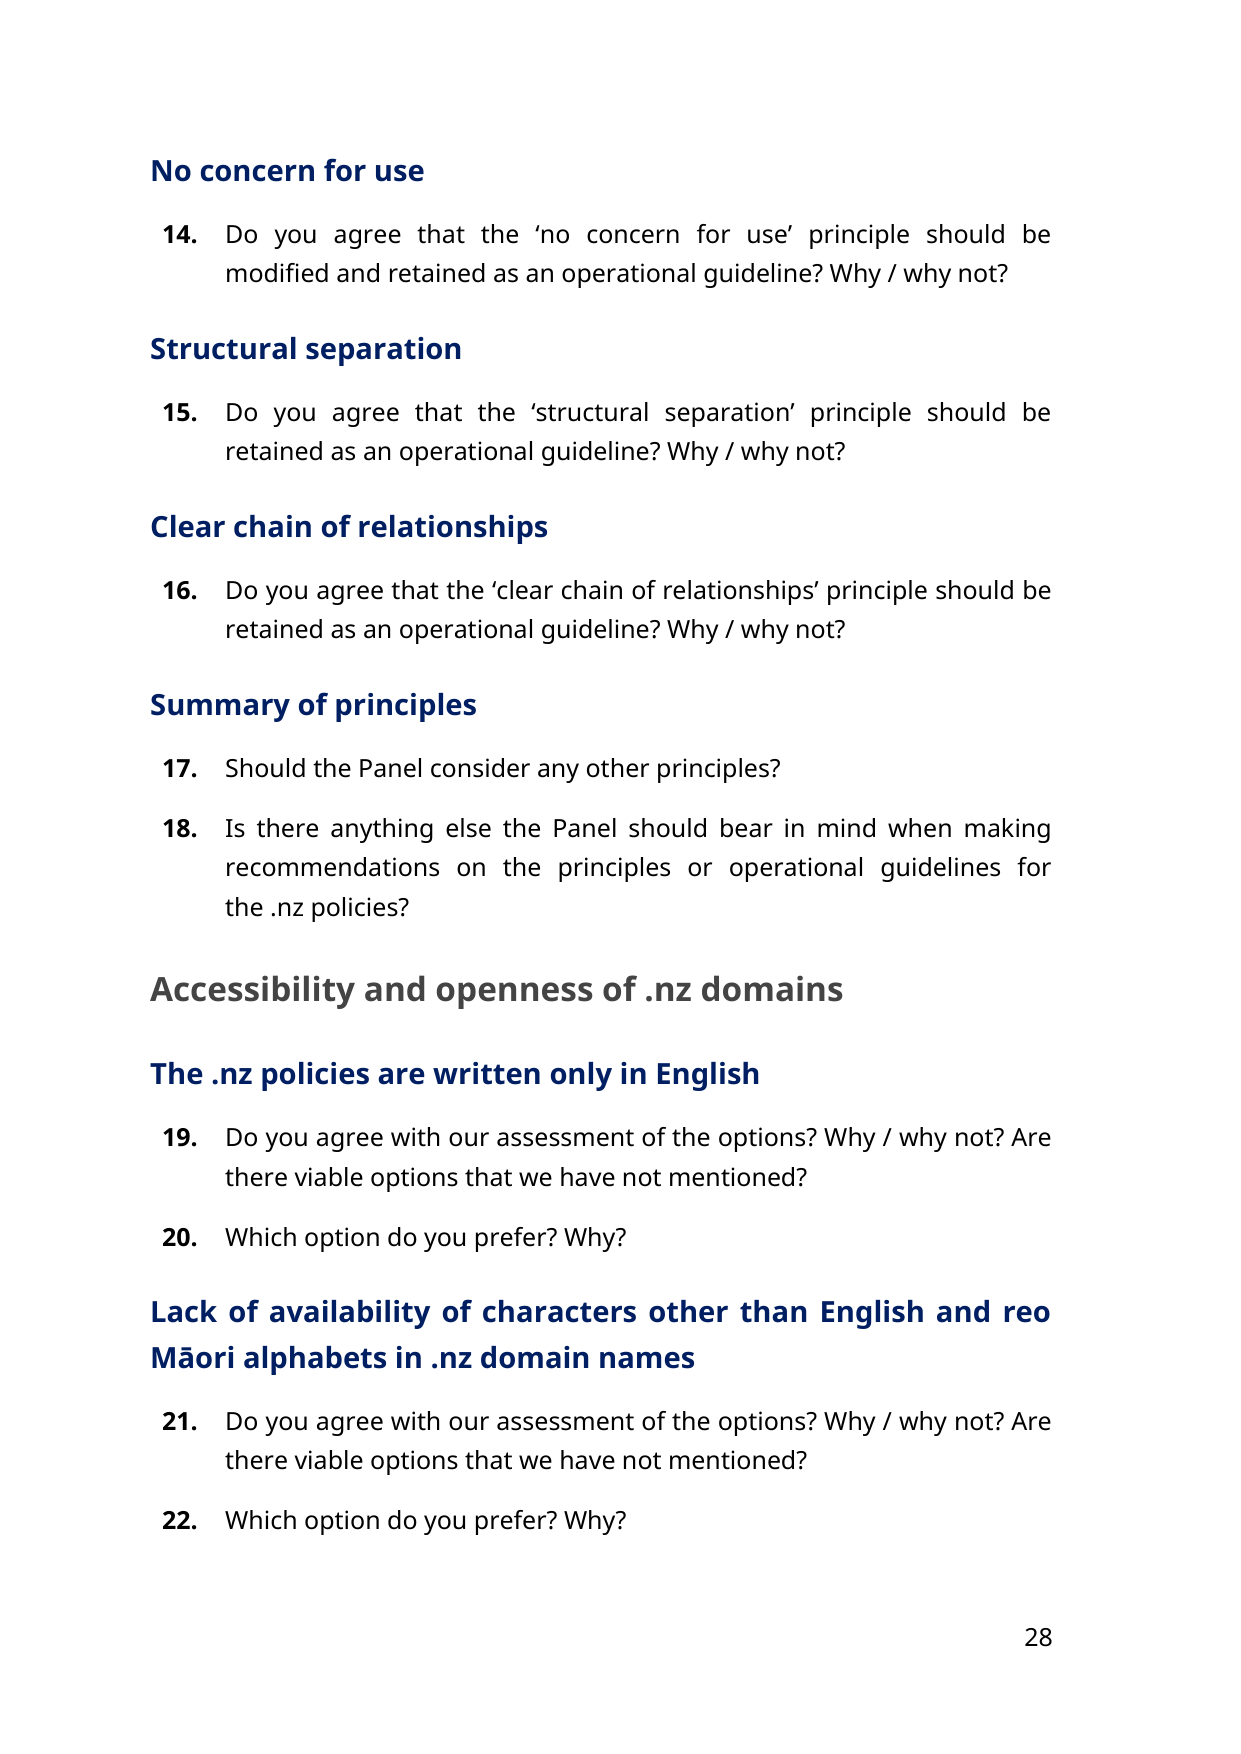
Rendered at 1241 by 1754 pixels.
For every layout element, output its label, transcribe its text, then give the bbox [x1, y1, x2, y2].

list Do you agree that the ‘structural separation’ principle should be retained as an operational guideline? Why / why not? [162, 394, 1053, 468]
subtitle Summary of principles [150, 684, 1053, 724]
subtitle Lack of availability of characters other than English and reo Māori alphabets in .nz domain names [150, 1292, 1053, 1377]
subtitle Clear chain of relationships [150, 506, 1053, 546]
subtitle No concern for use [150, 150, 1053, 190]
subtitle The .nz policies are written only in English [150, 1054, 1053, 1093]
list Is there anything else the Panel should bear in mind when making recommendations on the principles or operational guidelines for the .nz policies? [162, 811, 1053, 923]
list Which option do you prefer? Why? [162, 1219, 1053, 1253]
list Should the Panel consider any other principles? [162, 751, 1053, 785]
list Do you agree that the ‘no concern for use’ principle should be modified and retained as an operational guideline? Why / why not? [162, 216, 1053, 290]
list Do you agree with our assessment of the options? Why / why not? Are there viable options that we have not mentioned? [162, 1120, 1053, 1193]
list Do you agree that the ‘clear chain of relationships’ principle should be retained as an operational guideline? Why / why not? [162, 573, 1053, 646]
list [162, 1404, 1053, 1477]
subtitle Accessibility and openness of .nz domains [150, 966, 1053, 1011]
subtitle Structural separation [150, 328, 1053, 368]
list Which option do you prefer? Why? [162, 1503, 1053, 1537]
